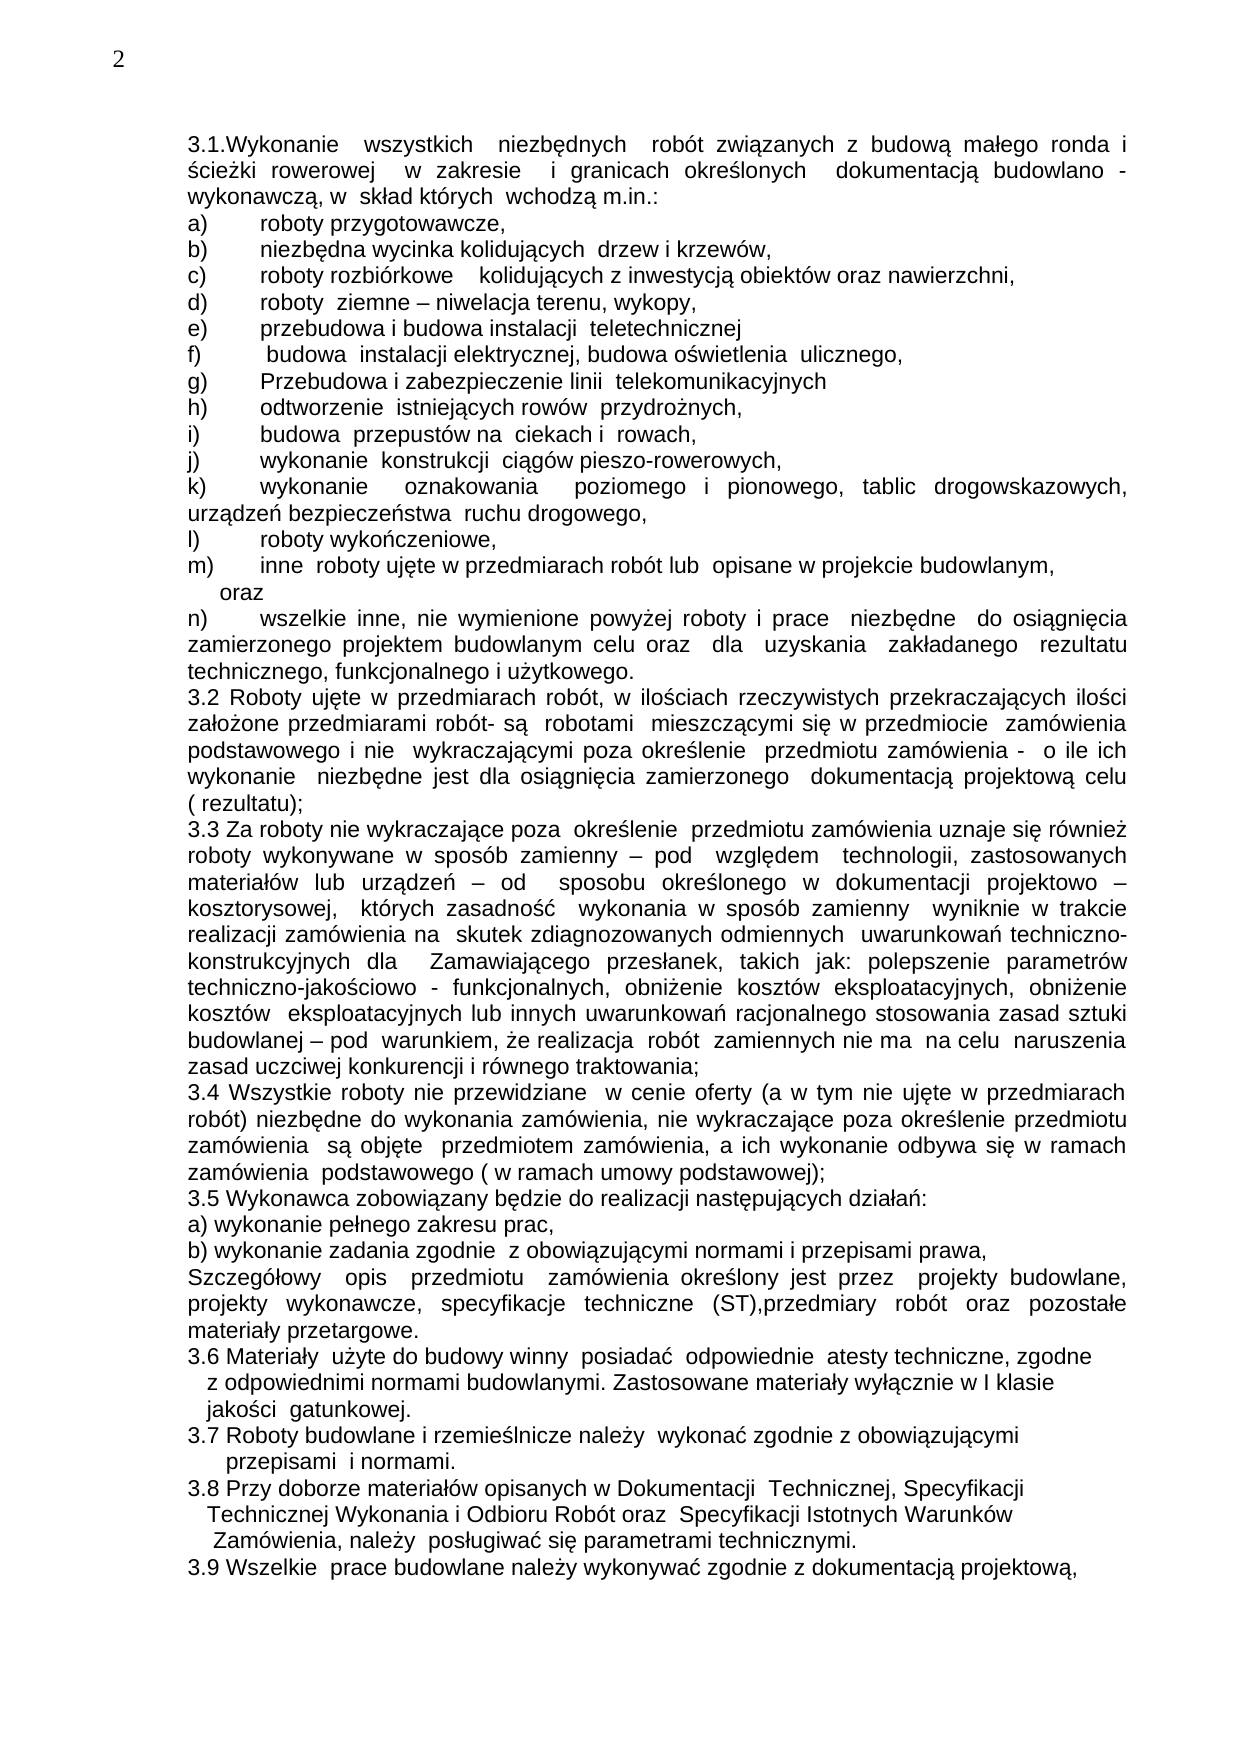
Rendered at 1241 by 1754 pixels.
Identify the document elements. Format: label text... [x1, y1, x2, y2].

list c) roboty rozbiórkowe kolidujących z inwestycją obiektów oraz nawierzchni, [187, 262, 1128, 289]
list n) wszelkie inne, nie wymienione powyżej roboty i prace niezbędne do osiągnięcia zamierzonego projektem budowlanym celu oraz dla uzyskania zakładanego rezultatu technicznego, funkcjonalnego i użytkowego. [187, 605, 1128, 684]
list jakości gatunkowej. [187, 1396, 1128, 1422]
list d) roboty ziemne – niwelacja terenu, wykopy, [187, 289, 1128, 315]
list g) Przebudowa i zabezpieczenie linii telekomunikacyjnych [187, 368, 1128, 394]
list a) roboty przygotowawcze, [187, 210, 1128, 236]
list 3.1.Wykonanie wszystkich niezbędnych robót związanych z budową małego ronda i ścieżki rowerowej w zakresie i granicach określonych dokumentacją budowlano - wykonawczą, w skład których wchodzą m.in.: [187, 131, 1128, 210]
list Zamówienia, należy posługiwać się parametrami technicznymi. [187, 1527, 1128, 1554]
list 3.6 Materiały użyte do budowy winny posiadać odpowiednie atesty techniczne, zgodne [187, 1343, 1128, 1369]
list f) budowa instalacji elektrycznej, budowa oświetlenia ulicznego, [187, 341, 1128, 368]
list k) wykonanie oznakowania poziomego i pionowego, tablic drogowskazowych, urządzeń bezpieczeństwa ruchu drogowego, [187, 473, 1128, 526]
list 3.3 Za roboty nie wykraczające poza określenie przedmiotu zamówienia uznaje się również roboty wykonywane w sposób zamienny – pod względem technologii, zastosowanych materiałów lub urządzeń – od sposobu określonego w dokumentacji projektowo – kosztorysowej, których zasadność wykonania w sposób zamienny wyniknie w trakcie realizacji zamówienia na skutek zdiagnozowanych odmiennych uwarunkowań techniczno- konstrukcyjnych dla Zamawiającego przesłanek, takich jak: polepszenie parametrów techniczno-jakościowo - funkcjonalnych, obniżenie kosztów eksploatacyjnych, obniżenie kosztów eksploatacyjnych lub innych uwarunkowań racjonalnego stosowania zasad sztuki budowlanej – pod warunkiem, że realizacja robót zamiennych nie ma na celu naruszenia zasad uczciwej konkurencji i równego traktowania; [187, 816, 1128, 1079]
list Technicznej Wykonania i Odbioru Robót oraz Specyfikacji Istotnych Warunków [187, 1501, 1128, 1527]
list b) niezbędna wycinka kolidujących drzew i krzewów, [187, 236, 1128, 262]
list oraz [187, 579, 1128, 605]
list 3.5 Wykonawca zobowiązany będzie do realizacji następujących działań: [187, 1185, 1128, 1211]
list b) wykonanie zadania zgodnie z obowiązującymi normami i przepisami prawa, [187, 1237, 1128, 1264]
list a) wykonanie pełnego zakresu prac, [187, 1211, 1128, 1237]
list 3.9 Wszelkie prace budowlane należy wykonywać zgodnie z dokumentacją projektową, [187, 1554, 1128, 1580]
list j) wykonanie konstrukcji ciągów pieszo-rowerowych, [187, 447, 1128, 473]
list z odpowiednimi normami budowlanymi. Zastosowane materiały wyłącznie w I klasie [187, 1369, 1128, 1396]
list przepisami i normami. [187, 1448, 1128, 1475]
list Szczegółowy opis przedmiotu zamówienia określony jest przez projekty budowlane, projekty wykonawcze, specyfikacje techniczne (ST),przedmiary robót oraz pozostałe materiały przetargowe. [187, 1264, 1128, 1343]
list i) budowa przepustów na ciekach i rowach, [187, 421, 1128, 447]
list l) roboty wykończeniowe, [187, 526, 1128, 552]
list 3.8 Przy doborze materiałów opisanych w Dokumentacji Technicznej, Specyfikacji [187, 1475, 1128, 1501]
list h) odtworzenie istniejących rowów przydrożnych, [187, 394, 1128, 421]
list 3.2 Roboty ujęte w przedmiarach robót, w ilościach rzeczywistych przekraczających ilości założone przedmiarami robót- są robotami mieszczącymi się w przedmiocie zamówienia podstawowego i nie wykraczającymi poza określenie przedmiotu zamówienia - o ile ich wykonanie niezbędne jest dla osiągnięcia zamierzonego dokumentacją projektową celu ( rezultatu); [187, 684, 1128, 816]
list e) przebudowa i budowa instalacji teletechnicznej [187, 315, 1128, 341]
list 3.4 Wszystkie roboty nie przewidziane w cenie oferty (a w tym nie ujęte w przedmiarach robót) niezbędne do wykonania zamówienia, nie wykraczające poza określenie przedmiotu zamówienia są objęte przedmiotem zamówienia, a ich wykonanie odbywa się w ramach zamówienia podstawowego ( w ramach umowy podstawowej); [187, 1079, 1128, 1185]
list 3.7 Roboty budowlane i rzemieślnicze należy wykonać zgodnie z obowiązującymi [187, 1422, 1128, 1448]
list m) inne roboty ujęte w przedmiarach robót lub opisane w projekcie budowlanym, [187, 552, 1128, 579]
